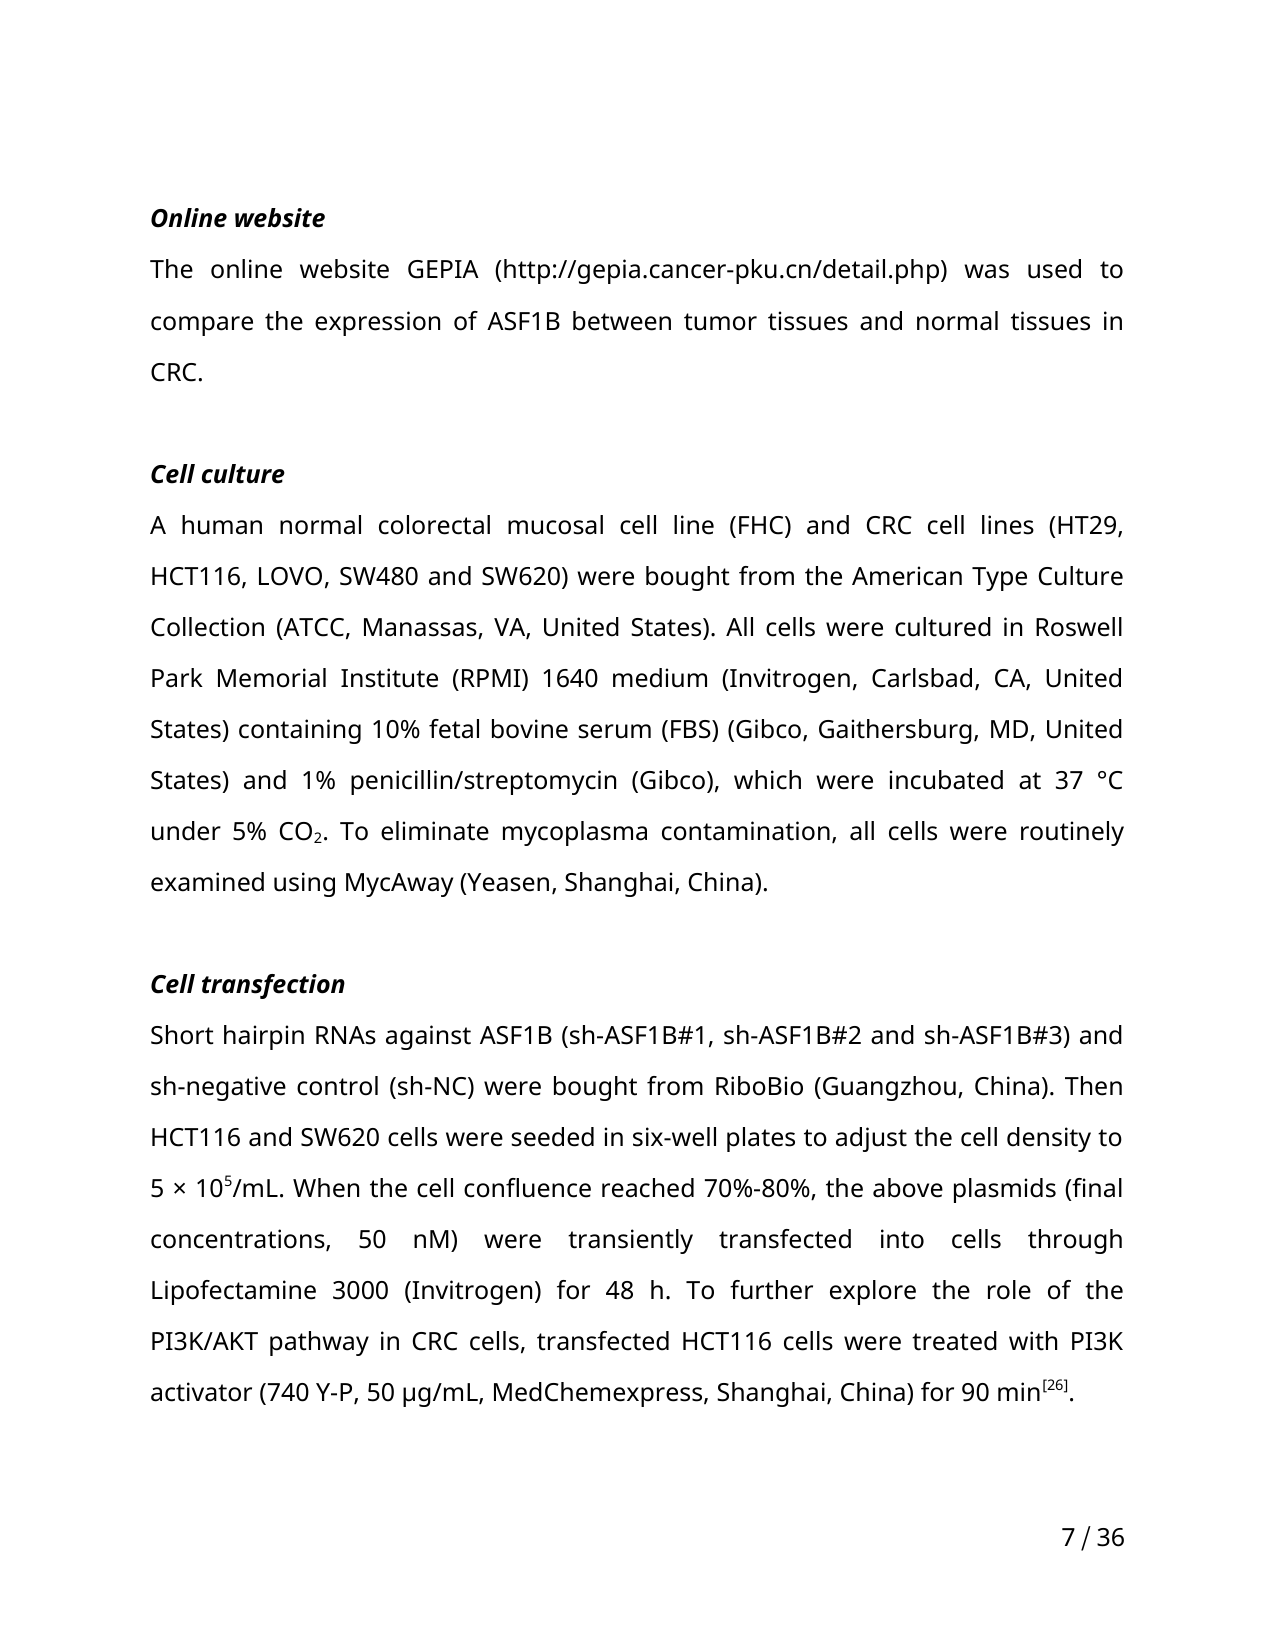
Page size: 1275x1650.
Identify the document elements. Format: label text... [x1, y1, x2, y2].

text Cell culture [150, 456, 1125, 490]
text Online website [150, 201, 1125, 235]
text A human normal colorectal mucosal cell line (FHC) and CRC cell lines (HT29, HCT116, LOVO, SW480 and SW620) were bought from the American Type Culture Collection (ATCC, Manassas, VA, United States). All cells were cultured in Roswell Park Memorial Institute (RPMI) 1640 medium (Invitrogen, Carlsbad, CA, United States) containing 10% fetal bovine serum (FBS) (Gibco, Gaithersburg, MD, United States) and 1% penicillin/streptomycin (Gibco), which were incubated at 37 °C under 5% CO2. To eliminate mycoplasma contamination, all cells were routinely examined using MycAway (Yeasen, Shanghai, China). [150, 507, 1125, 899]
text The online website GEPIA (http://gepia.cancer-pku.cn/detail.php) was used to compare the expression of ASF1B between tumor tissues and normal tissues in CRC. [150, 252, 1125, 388]
text Cell transfection [150, 967, 1125, 1001]
text Short hairpin RNAs against ASF1B (sh-ASF1B#1, sh-ASF1B#2 and sh-ASF1B#3) and sh-negative control (sh-NC) were bought from RiboBio (Guangzhou, China). Then HCT116 and SW620 cells were seeded in six-well plates to adjust the cell density to 5 × 105/mL. When the cell confluence reached 70%-80%, the above plasmids (final concentrations, 50 nM) were transiently transfected into cells through Lipofectamine 3000 (Invitrogen) for 48 h. To further explore the role of the PI3K/AKT pathway in CRC cells, transfected HCT116 cells were treated with PI3K activator (740 Y-P, 50 μg/mL, MedChemexpress, Shanghai, China) for 90 min[26]. [150, 1018, 1125, 1409]
